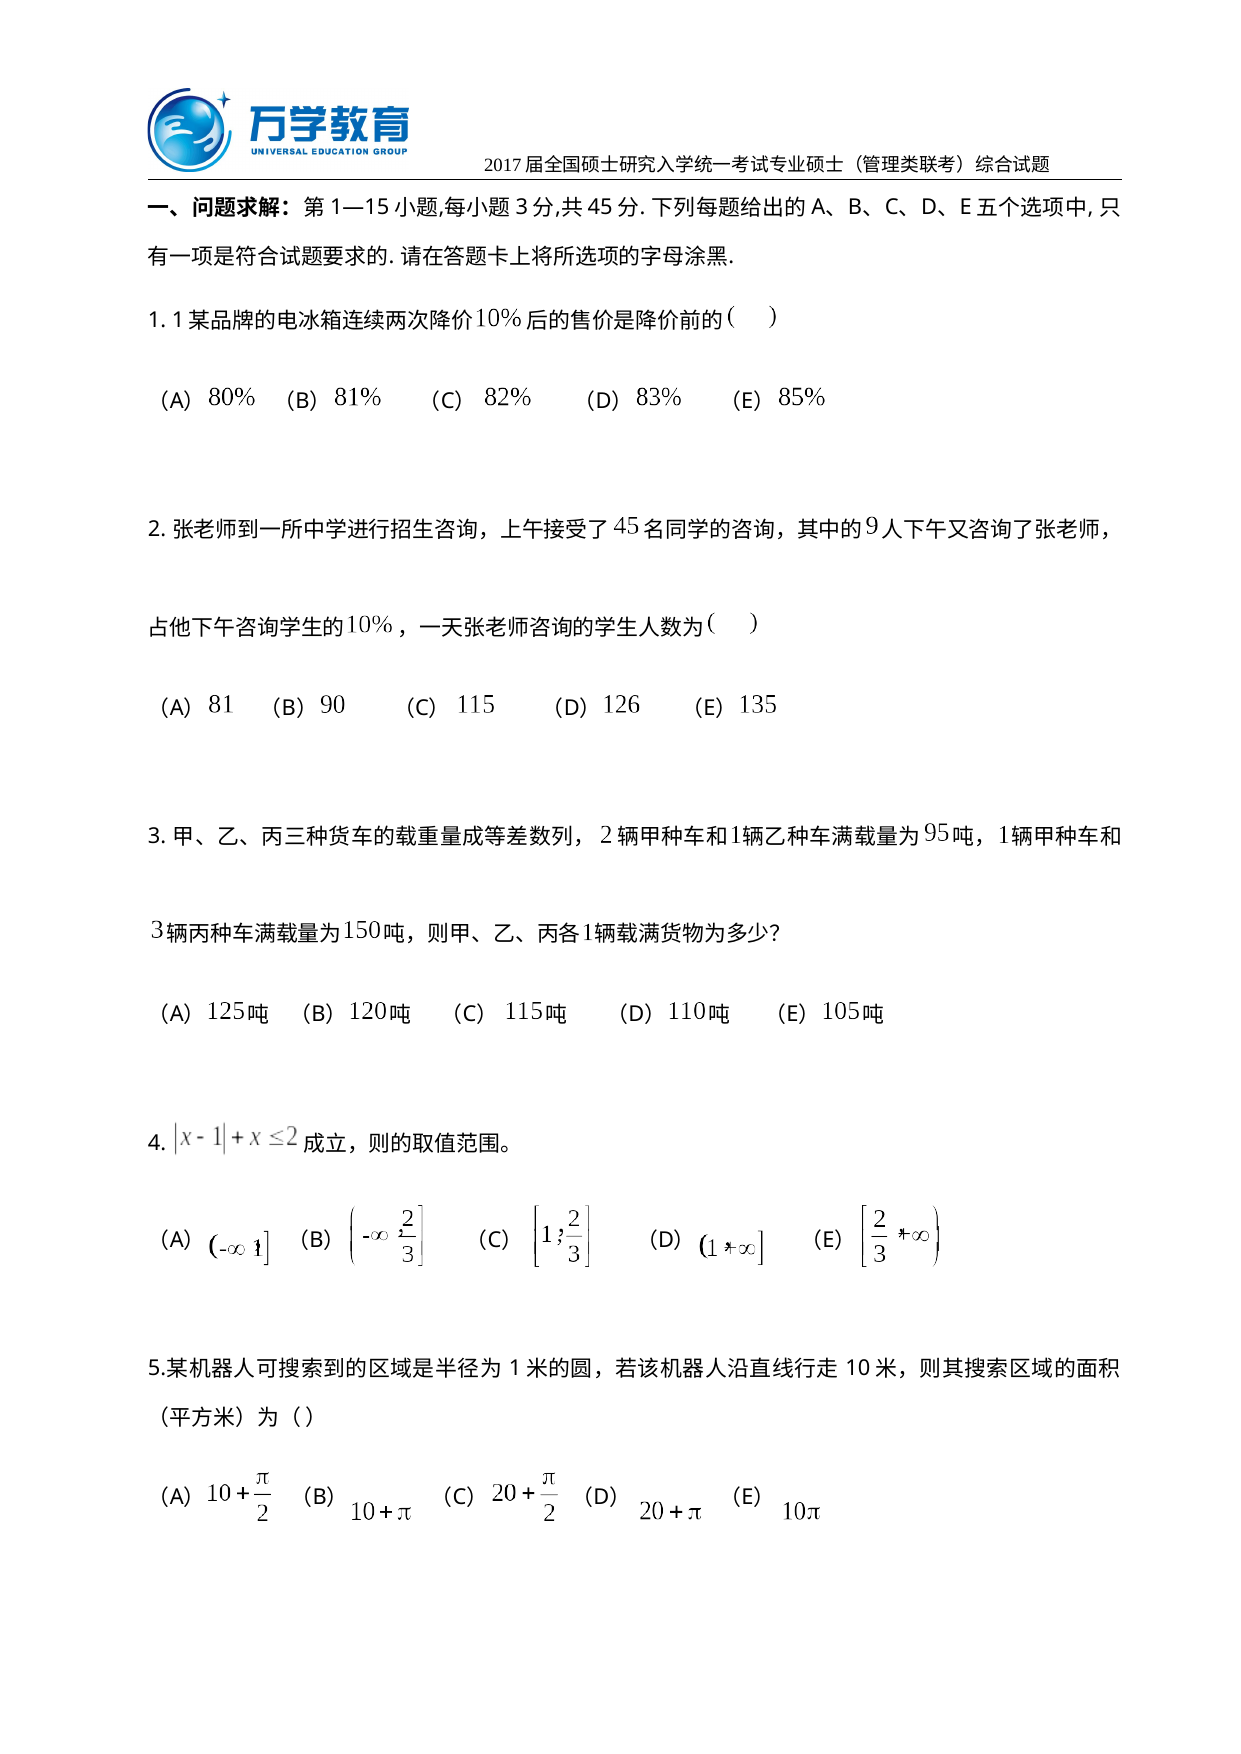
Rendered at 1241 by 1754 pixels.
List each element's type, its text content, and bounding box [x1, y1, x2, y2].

text 2. 张老师到一所中学进行招生咨询，上午接受了名同学的咨询，其中的人下午又咨询了张老师，占他下午咨询学生的，一天张老师咨询的学生人数为 [148, 496, 1122, 658]
text 5.某机器人可搜索到的区域是半径为1米的圆，若该机器人沿直线行走10米，则其搜索区域的面积（平方米）为（ ） [148, 1350, 1122, 1432]
text 1. 1某品牌的电冰箱连续两次降价后的售价是降价前的 [148, 287, 1122, 352]
text 一、问题求解：第1—15小题,每小题3分,共45分. 下列每题给出的A、B、C、D、E五个选项中, 只有一项是符合试题要求的. 请在答题卡上将所选项的字母涂黑. [148, 189, 1122, 271]
text 4. 成立，则的取值范围。 [148, 1109, 1122, 1174]
text 3. 甲、乙、丙三种货车的载重量成等差数列，辆甲种车和辆乙种车满载量为吨，辆甲种车和辆丙种车满载量为吨，则甲、乙、丙各辆载满货物为多少？ [148, 802, 1122, 965]
text （A） （B） （C） （D） （E） [148, 1447, 1122, 1545]
text （A）吨 （B）吨 （C） 吨 （D）吨 （E）吨 [148, 981, 1122, 1046]
text （A） （B） （C） （D） （E） [148, 1190, 1122, 1287]
text （A） （B） （C） （D） （E） [148, 674, 1122, 739]
text （A） （B） （C） （D） （E） [148, 367, 1122, 432]
picture [147, 88, 409, 172]
